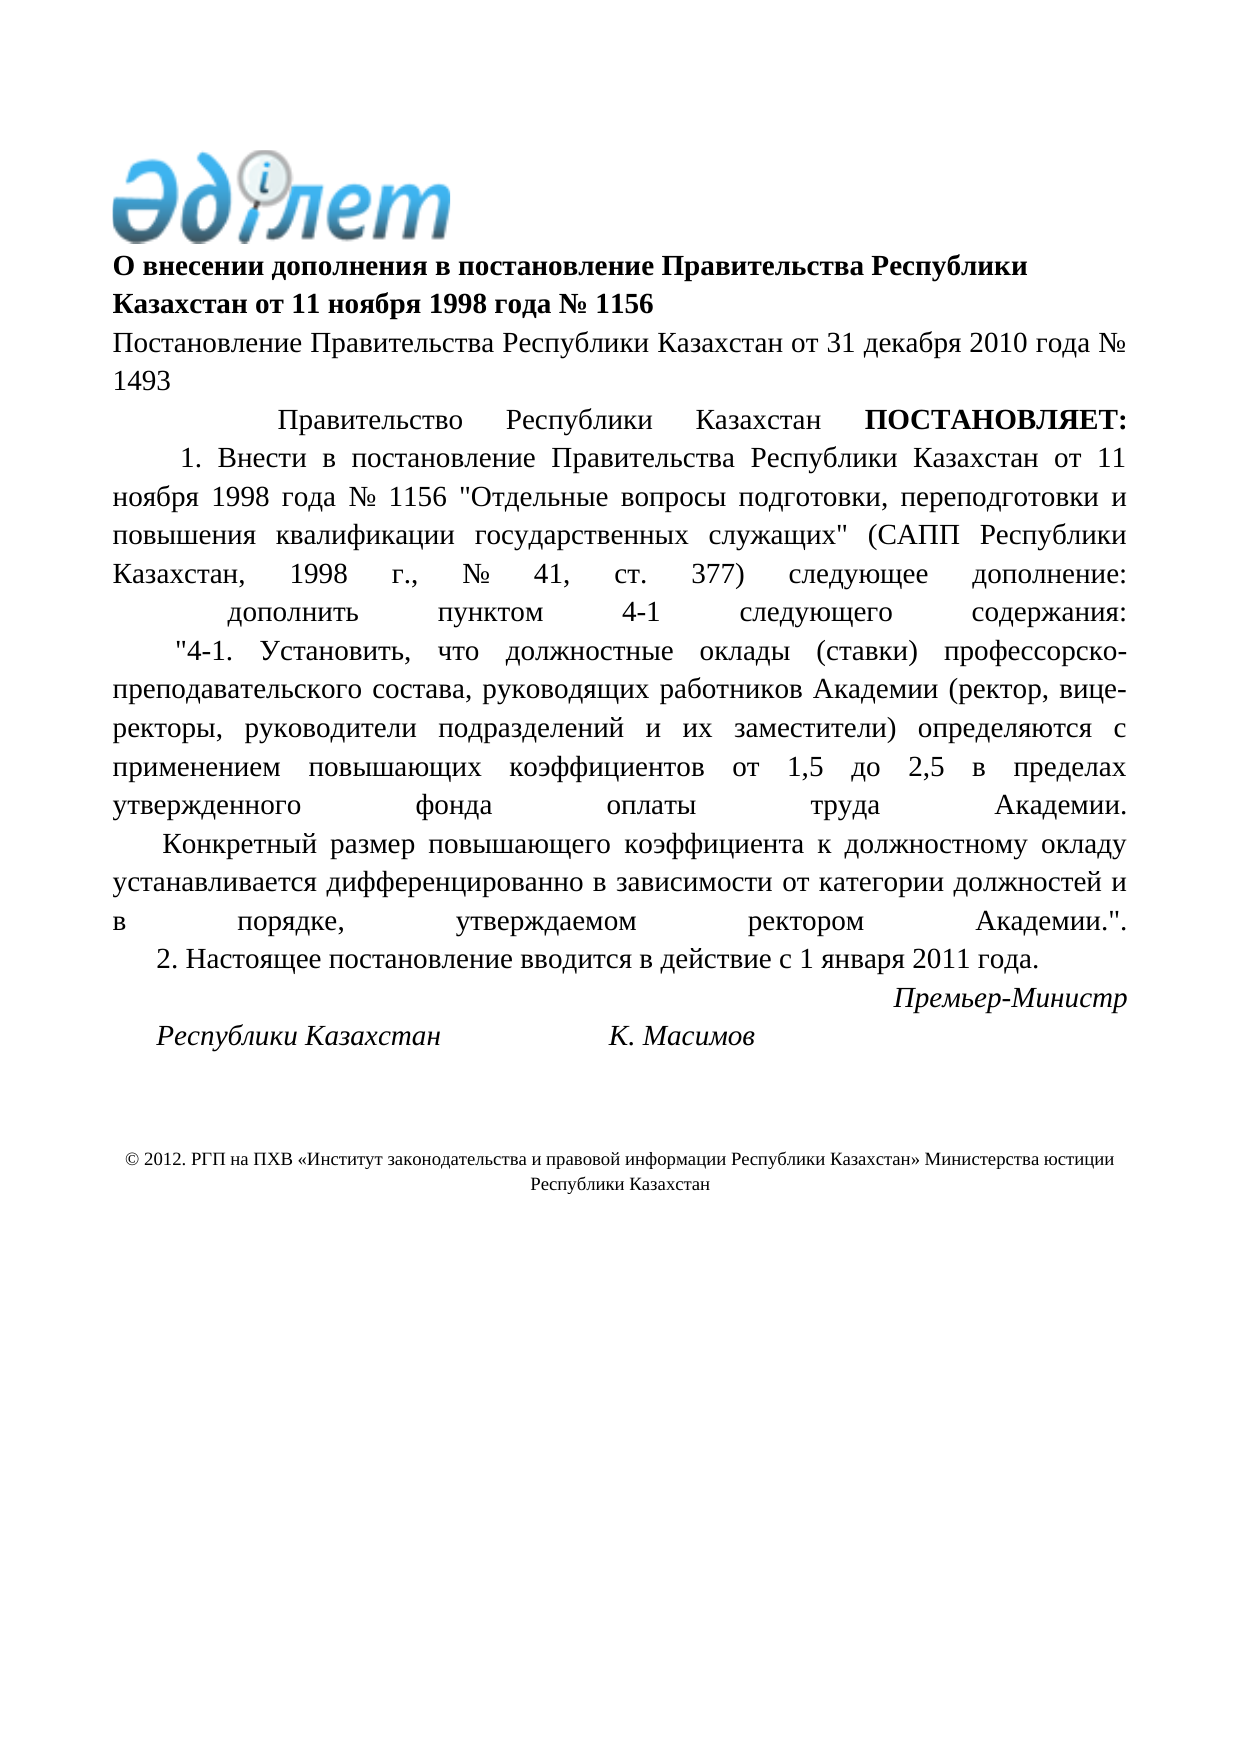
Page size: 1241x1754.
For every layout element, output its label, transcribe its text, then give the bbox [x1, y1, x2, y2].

text Премьер-Министр Республики Казахстан К. Масимов [112, 980, 1128, 1052]
text Постановление Правительства Республики Казахстан от 31 декабря 2010 года № 1493 [112, 325, 1128, 397]
text Правительство Республики Казахстан ПОСТАНОВЛЯЕТ: 1. Внести в постановление Правительства Республики Казахстан от 11 ноября 1998 года № 1156 "Отдельные вопросы подготовки, переподготовки и повышения квалификации государственных служащих" (САПП Республики Казахстан, 1998 г., № 41, ст. 377) следующее дополнение: дополнить пунктом 4-1 следующего содержания: "4-1. Установить, что должностные оклады (ставки) профессорско-преподавательского состава, руководящих работников Академии (ректор, вице-ректоры, руководители подразделений и их заместители) определяются с применением повышающих коэффициентов от 1,5 до 2,5 в пределах утвержденного фонда оплаты труда Академии. Конкретный размер повышающего коэффициента к должностному окладу устанавливается дифференцированно в зависимости от категории должностей и в порядке, утверждаемом ректором Академии.". 2. Настоящее постановление вводится в действие с 1 января 2011 года. [112, 402, 1128, 975]
text О внесении дополнения в постановление Правительства Республики Казахстан от 11 ноября 1998 года № 1156 [112, 248, 1128, 320]
text © 2012. РГП на ПХВ «Институт законодательства и правовой информации Республики Казахстан» Министерства юстиции Республики Казахстан [112, 1148, 1128, 1194]
picture [112, 150, 451, 244]
